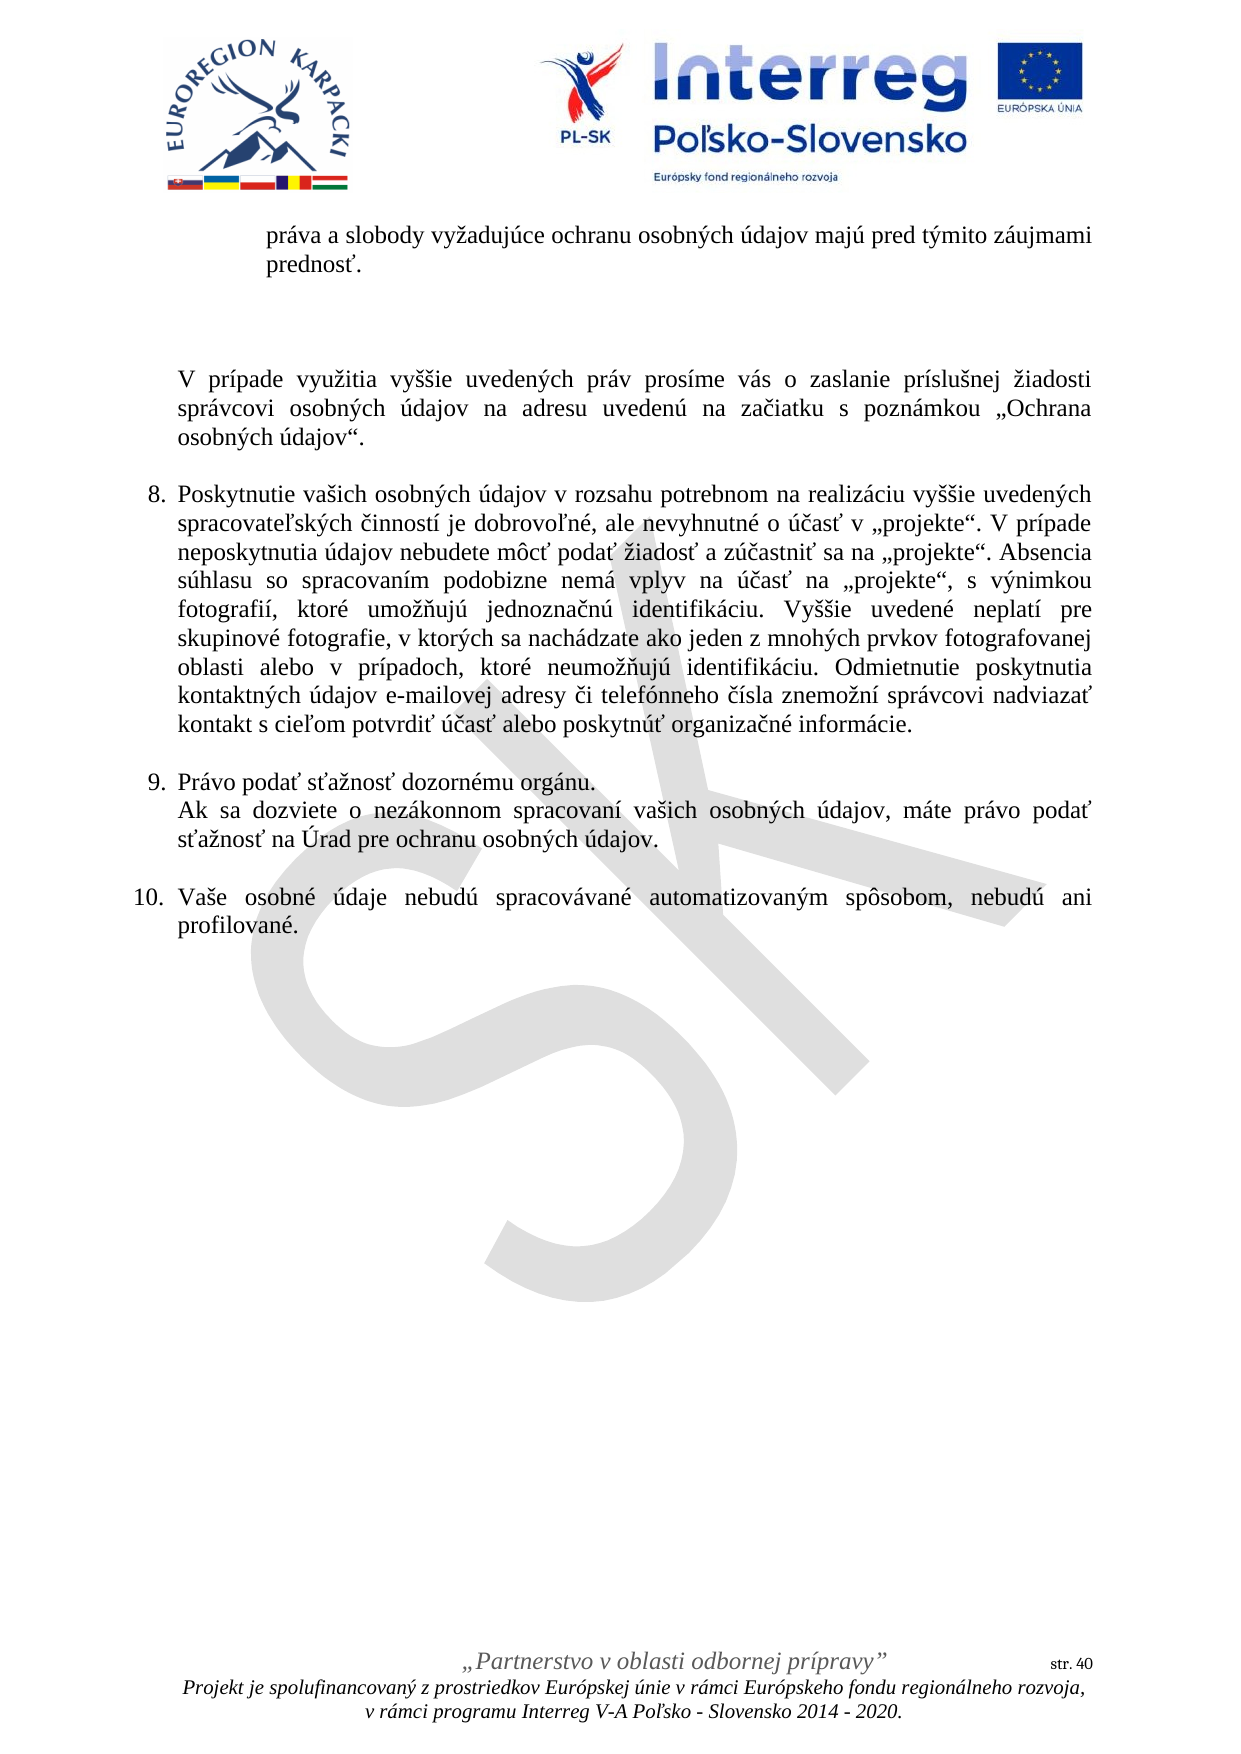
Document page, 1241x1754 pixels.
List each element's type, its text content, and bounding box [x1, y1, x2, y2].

list Právo podať sťažnosť dozornému orgánu. [148, 767, 1093, 796]
picture [534, 29, 1084, 193]
text V prípade využitia vyššie uvedených práv prosíme vás o zaslanie príslušnej žiadosti správcovi osobných údajov na adresu uvedenú na začiatku s poznámkou „Ochrana osobných údajov“. [177, 364, 1093, 451]
text Ak sa dozviete o nezákonnom spracovaní vašich osobných údajov, máte právo podať sťažnosť na Úrad pre ochranu osobných údajov. [177, 796, 1093, 853]
picture [163, 37, 353, 193]
list Vaše osobné údaje nebudú spracovávané automatizovaným spôsobom, nebudú ani profilované. [133, 882, 1093, 939]
list Poskytnutie vašich osobných údajov v rozsahu potrebnom na realizáciu vyššie uvedených spracovateľských činností je dobrovoľné, ale nevyhnutné o účasť v „projekte“. V prípade neposkytnutia údajov nebudete môcť podať žiadosť a zúčastniť sa na „projekte“. Absencia súhlasu so spracovaním podobizne nemá vplyv na účasť na „projekte“, s výnimkou fotografií, ktoré umožňujú jednoznačnú identifikáciu. Vyššie uvedené neplatí pre skupinové fotografie, v ktorých sa nachádzate ako jeden z mnohých prvkov fotografovanej oblasti alebo v prípadoch, ktoré neumožňujú identifikáciu. Odmietnutie poskytnutia kontaktných údajov e-mailovej adresy či telefónneho čísla znemožní správcovi nadviazať kontakt s cieľom potvrdiť účasť alebo poskytnúť organizačné informácie. [148, 479, 1093, 738]
